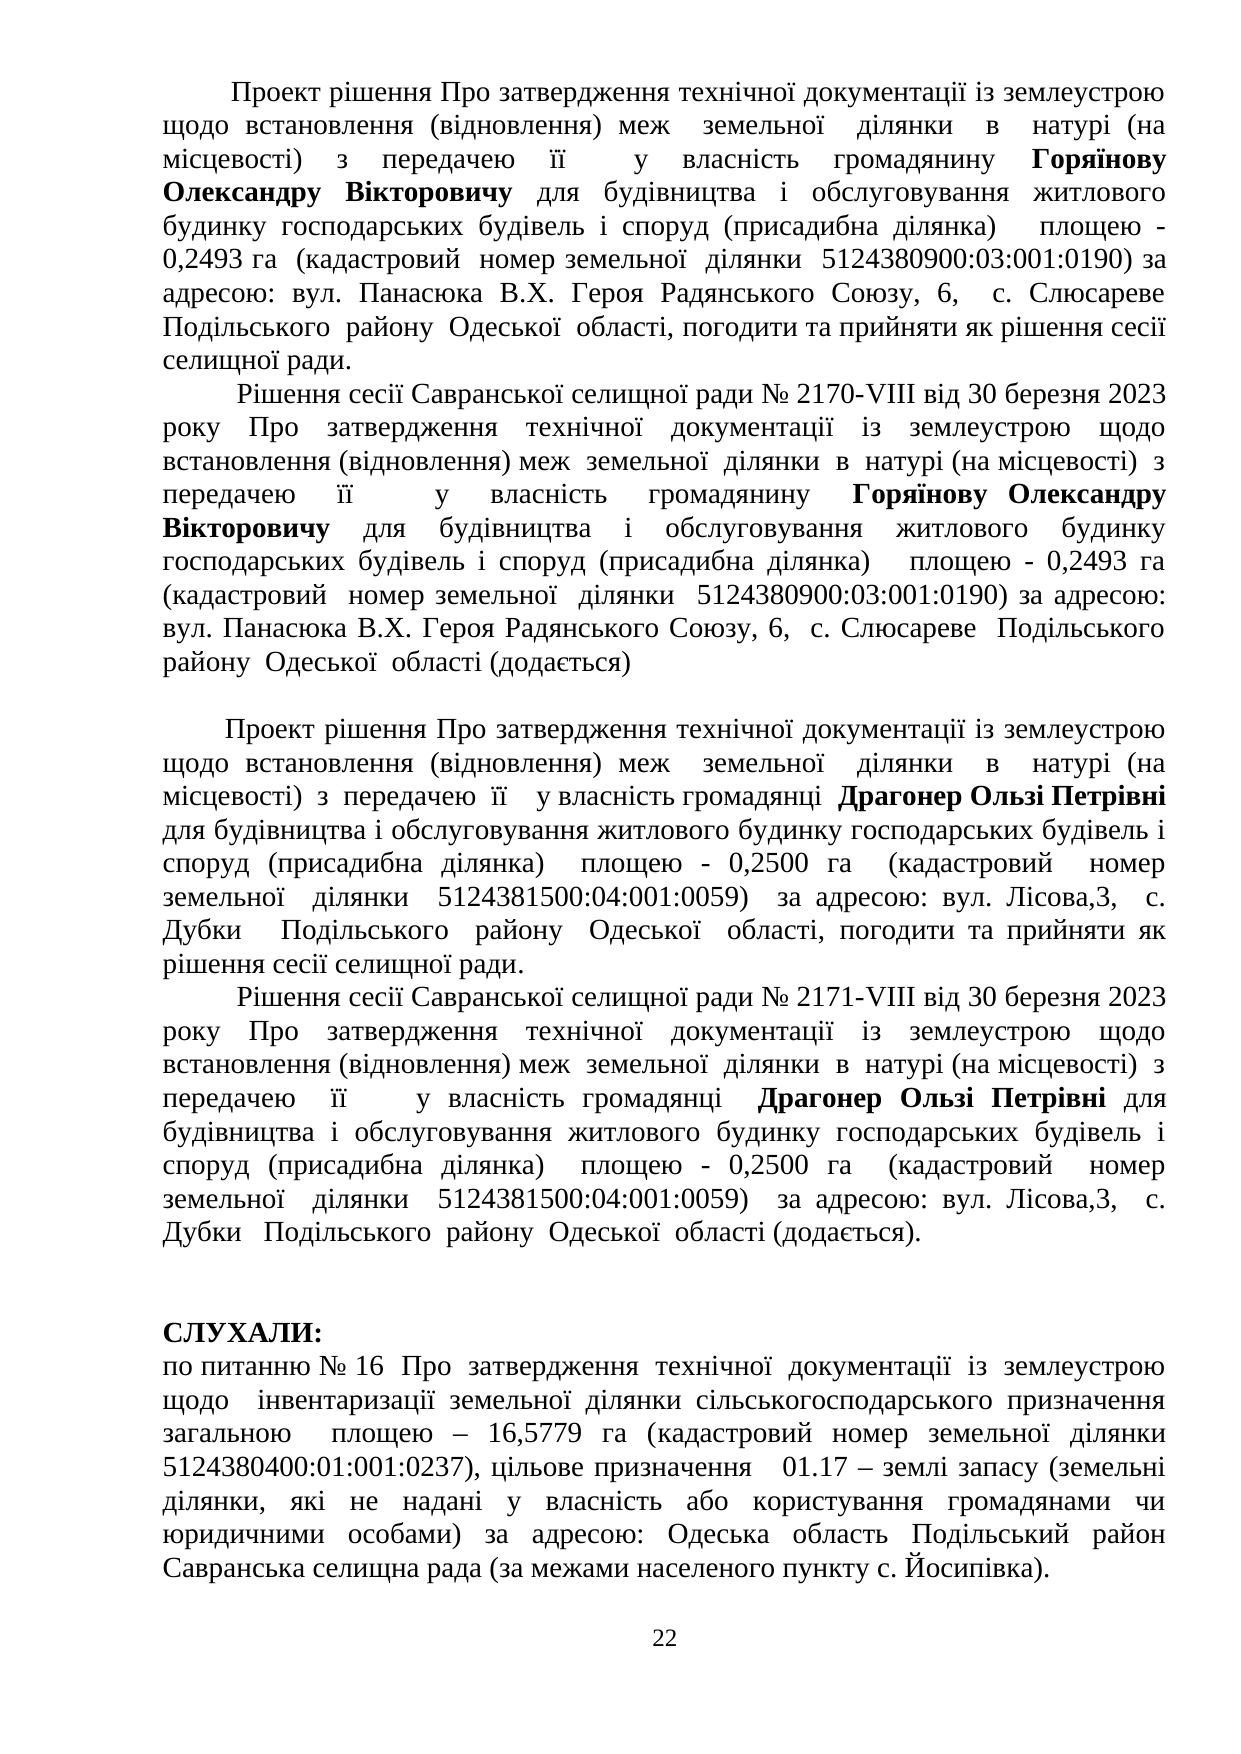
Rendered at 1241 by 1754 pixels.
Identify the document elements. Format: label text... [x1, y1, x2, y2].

text СЛУХАЛИ: [162, 1315, 1167, 1348]
text по питанню № 16 Про затвердження технічної документації із землеустрою щодо інвентаризації земельної ділянки сільськогосподарського призначення загальною площею – 16,5779 га (кадастровий номер земельної ділянки 5124380400:01:001:0237), цільове призначення 01.17 – землі запасу (земельні ділянки, які не надані у власність або користування громадянами чи юридичними особами) за адресою: Одеська область Подільський район Савранська селищна рада (за межами населеного пункту с. Йосипівка). [162, 1348, 1167, 1583]
text Рішення сесії Савранської селищної ради № 2171-VIII від 30 березня 2023 року Про затвердження технічної документації із землеустрою щодо встановлення (відновлення) меж земельної ділянки в натурі (на місцевості) з передачею її у власність громадянці Драгонер Ользі Петрівні для будівництва і обслуговування житлового будинку господарських будівель і споруд (присадибна ділянка) площею - 0,2500 га (кадастровий номер земельної ділянки 5124381500:04:001:0059) за адресою: вул. Лісова,3, с. Дубки Подільського району Одеської області (додається). [162, 979, 1167, 1248]
text Проект рішення Про затвердження технічної документації із землеустрою щодо встановлення (відновлення) меж земельної ділянки в натурі (на місцевості) з передачею її у власність громадянці Драгонер Ользі Петрівні для будівництва і обслуговування житлового будинку господарських будівель і споруд (присадибна ділянка) площею - 0,2500 га (кадастровий номер земельної ділянки 5124381500:04:001:0059) за адресою: вул. Лісова,3, с. Дубки Подільського району Одеської області, погодити та прийняти як рішення сесії селищної ради. [162, 711, 1167, 979]
text Проект рішення Про затвердження технічної документації із землеустрою щодо встановлення (відновлення) меж земельної ділянки в натурі (на місцевості) з передачею її у власність громадянину Горяїнову Олександру Вікторовичу для будівництва і обслуговування житлового будинку господарських будівель і споруд (присадибна ділянка) площею - 0,2493 га (кадастровий номер земельної ділянки 5124380900:03:001:0190) за адресою: вул. Панасюка В.Х. Героя Радянського Союзу, 6, с. Слюсареве Подільського району Одеської області, погодити та прийняти як рішення сесії селищної ради. [162, 74, 1167, 376]
text Рішення сесії Савранської селищної ради № 2170-VIII від 30 березня 2023 року Про затвердження технічної документації із землеустрою щодо встановлення (відновлення) меж земельної ділянки в натурі (на місцевості) з передачею її у власність громадянину Горяїнову Олександру Вікторовичу для будівництва і обслуговування житлового будинку господарських будівель і споруд (присадибна ділянка) площею - 0,2493 га (кадастровий номер земельної ділянки 5124380900:03:001:0190) за адресою: вул. Панасюка В.Х. Героя Радянського Союзу, 6, с. Слюсареве Подільського району Одеської області (додається) [162, 376, 1167, 678]
